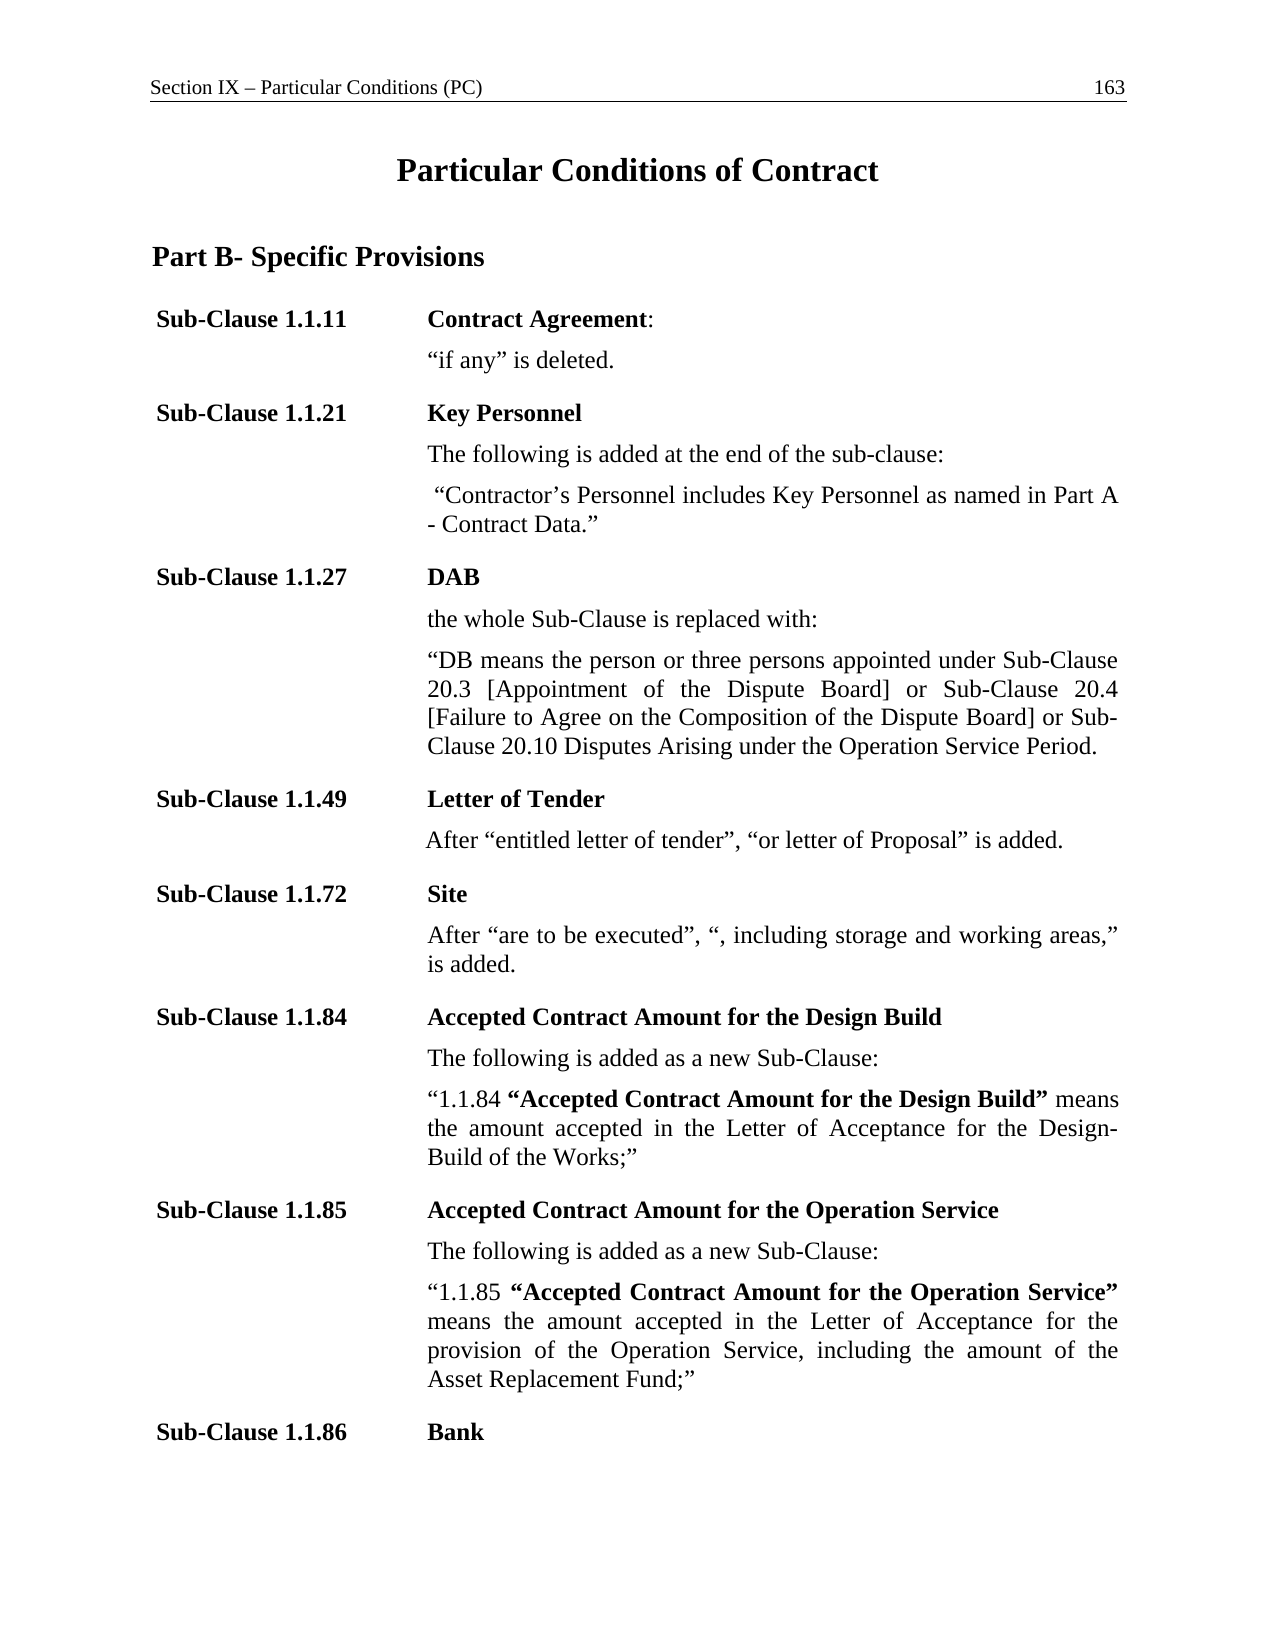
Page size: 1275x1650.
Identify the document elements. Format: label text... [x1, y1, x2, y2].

text Particular Conditions of Contract [150, 150, 1125, 188]
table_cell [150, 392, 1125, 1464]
text Part B- Specific Provisions [152, 239, 1125, 273]
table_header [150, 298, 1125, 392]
